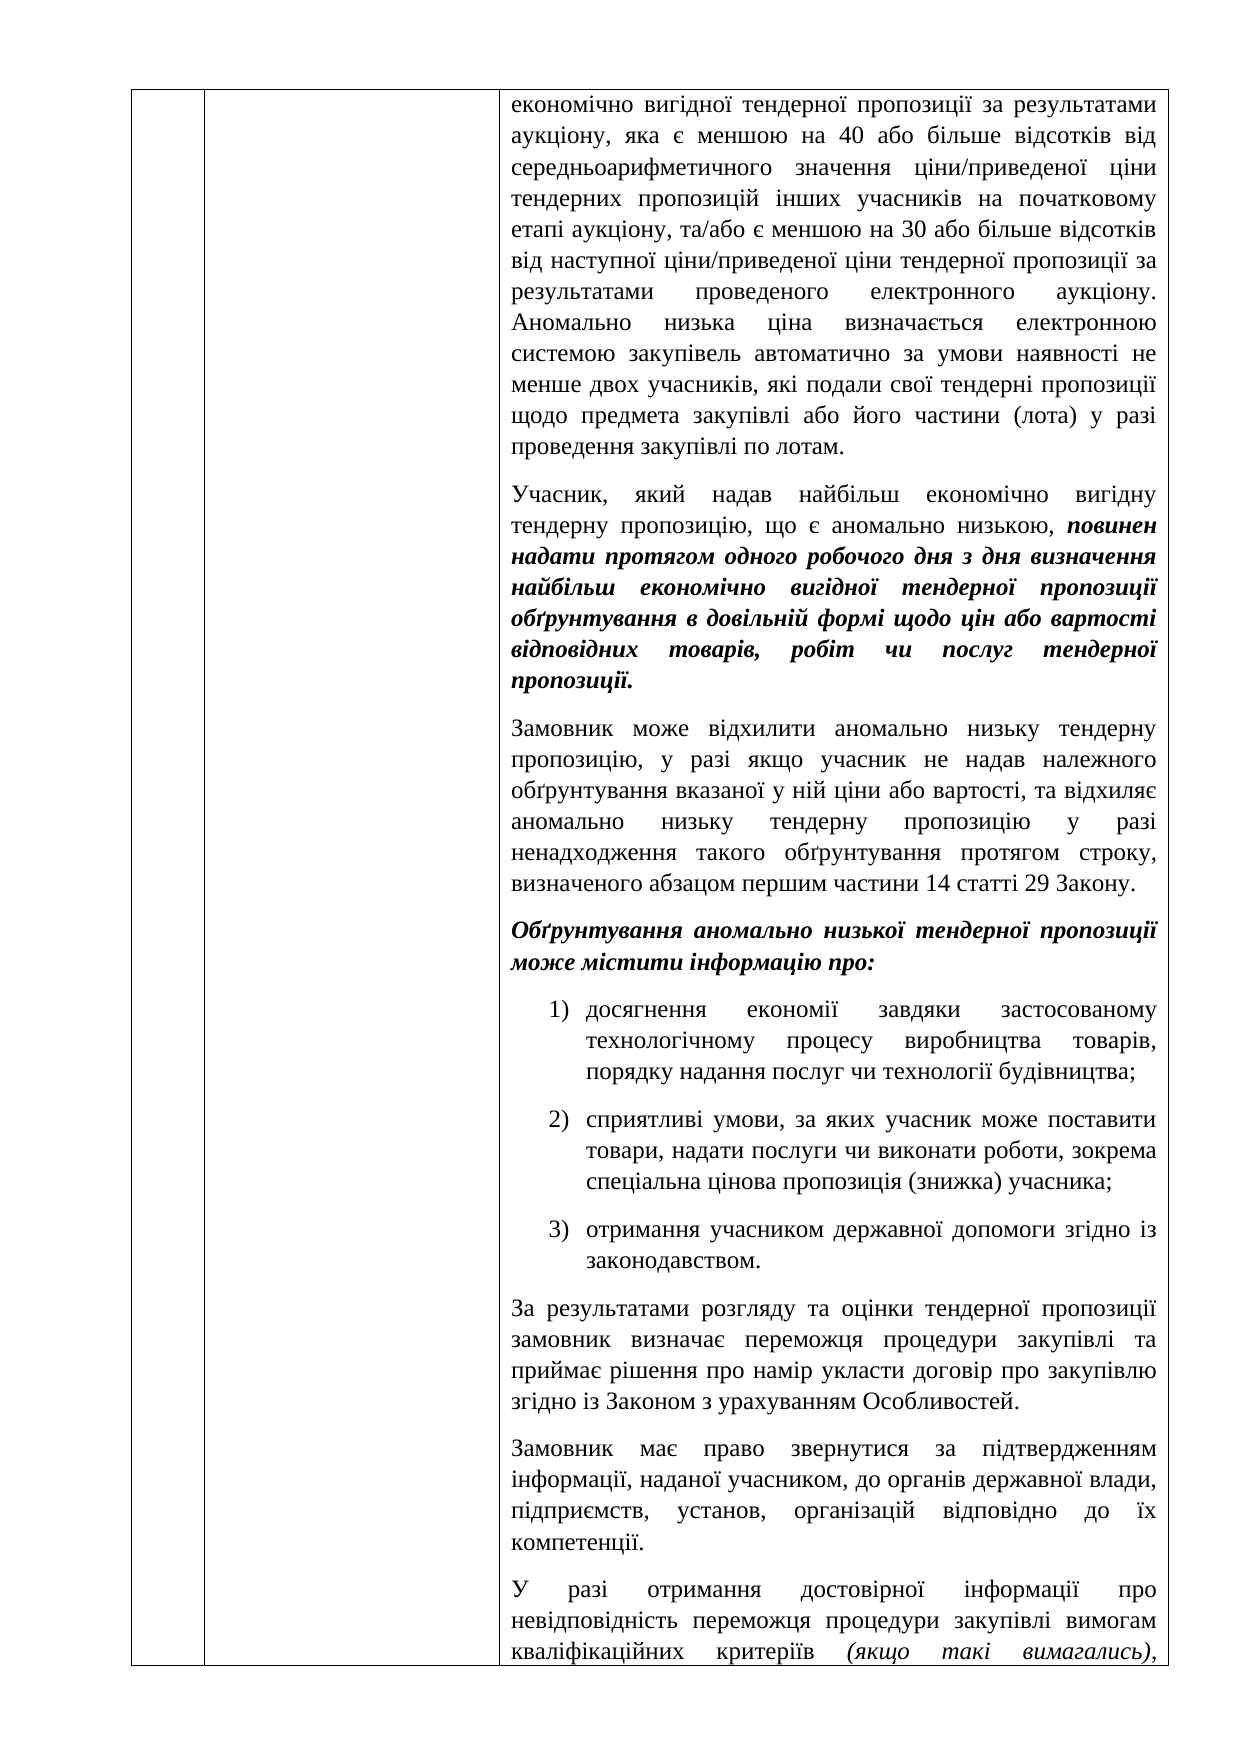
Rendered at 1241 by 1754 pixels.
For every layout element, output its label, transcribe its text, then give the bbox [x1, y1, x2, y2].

table_cell 1 [132, 90, 204, 1665]
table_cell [205, 90, 499, 1665]
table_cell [500, 90, 1168, 1665]
